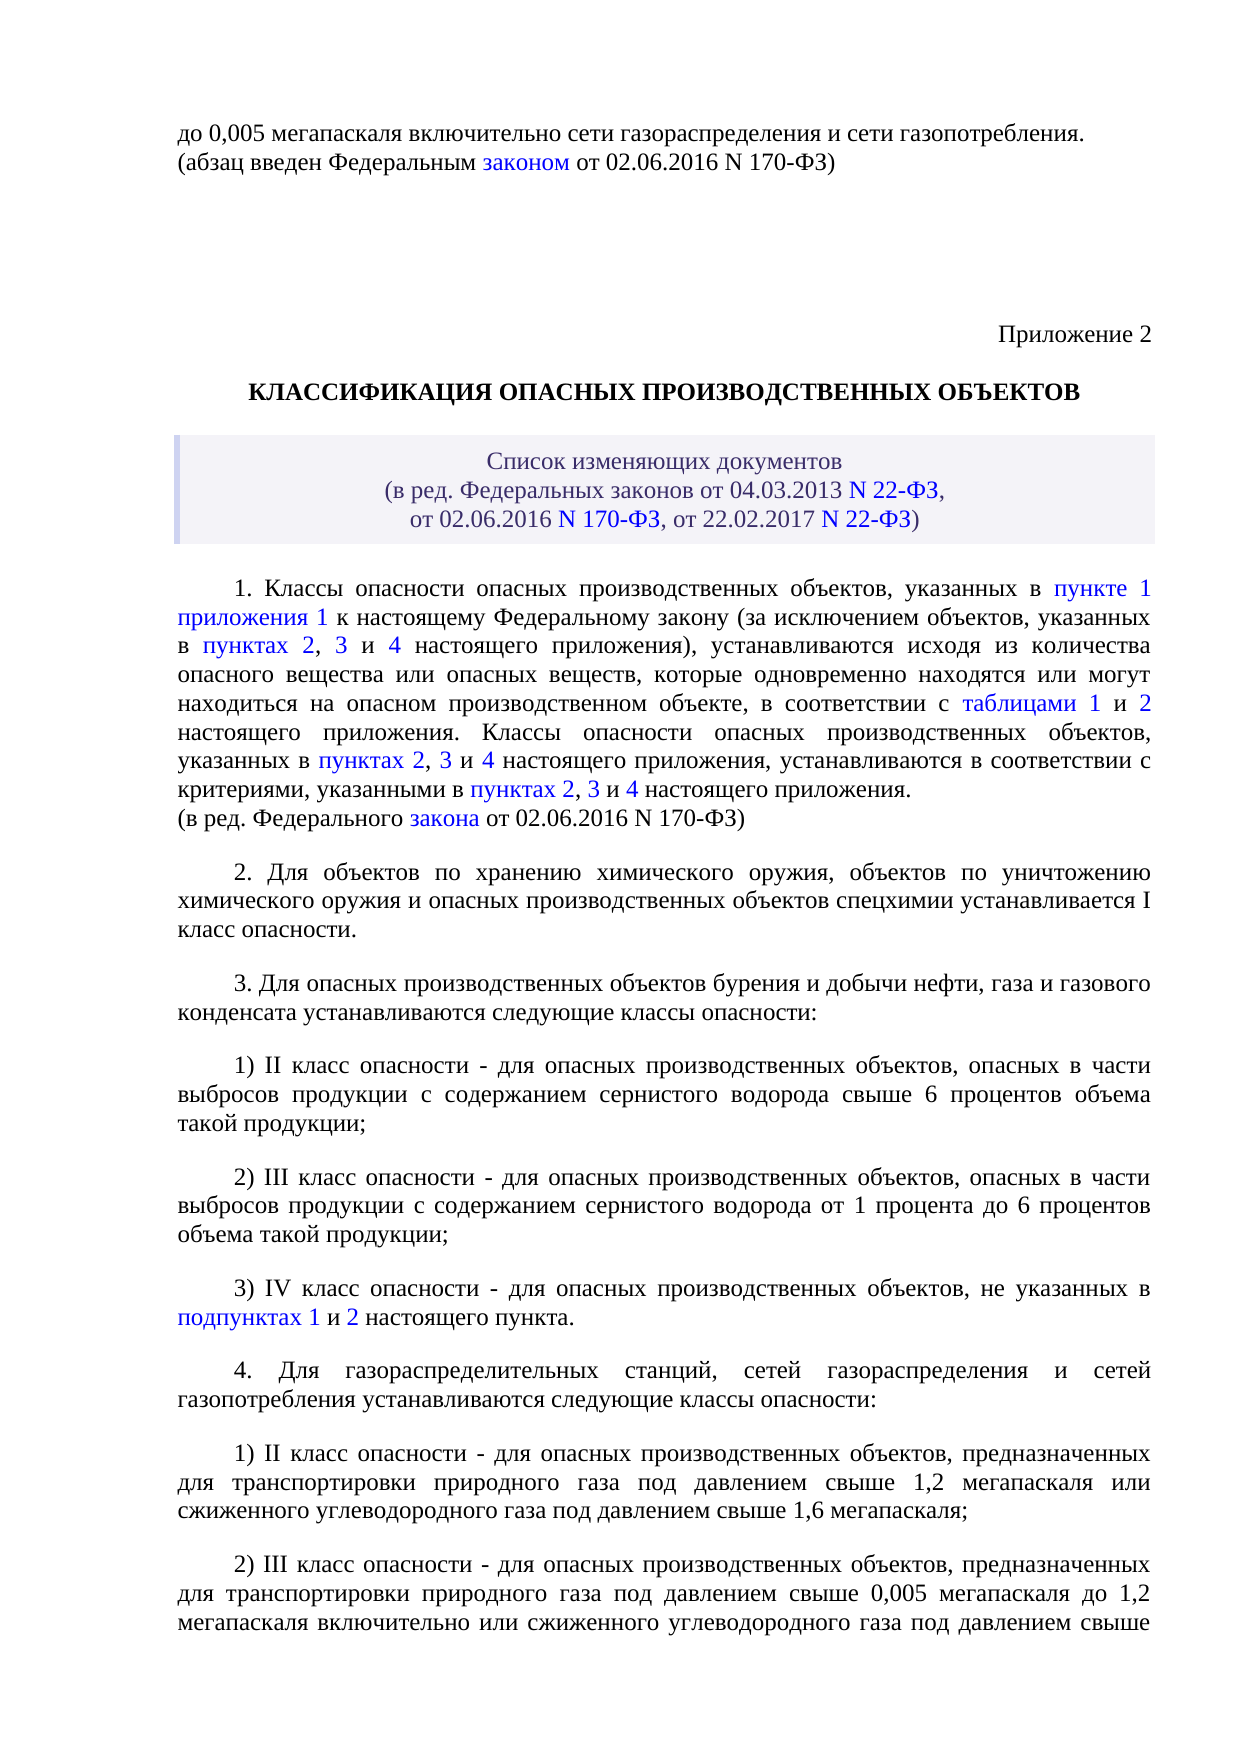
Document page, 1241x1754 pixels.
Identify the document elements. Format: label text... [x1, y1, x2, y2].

table_header Список изменяющих документов (в ред. Федеральных законов от 04.03.2013 N 22-ФЗ, от 02.06.2016 N 170-ФЗ, от 22.02.2017 N 22-ФЗ) [180, 435, 1149, 544]
title КЛАССИФИКАЦИЯ ОПАСНЫХ ПРОИЗВОДСТВЕННЫХ ОБЪЕКТОВ [177, 377, 1152, 406]
text 1) II класс опасности - для опасных производственных объектов, опасных в части выбросов продукции с содержанием сернистого водорода свыше 6 процентов объема такой продукции; [177, 1051, 1152, 1137]
text Приложение 2 [177, 319, 1152, 348]
text 3) IV класс опасности - для опасных производственных объектов, не указанных в подпунктах 1 и 2 настоящего пункта. [177, 1273, 1152, 1331]
text 1. Классы опасности опасных производственных объектов, указанных в пункте 1 приложения 1 к настоящему Федеральному закону (за исключением объектов, указанных в пунктах 2, 3 и 4 настоящего приложения), устанавливаются исходя из количества опасного вещества или опасных веществ, которые одновременно находятся или могут находиться на опасном производственном объекте, в соответствии с таблицами 1 и 2 настоящего приложения. Классы опасности опасных производственных объектов, указанных в пунктах 2, 3 и 4 настоящего приложения, устанавливаются в соответствии с критериями, указанными в пунктах 2, 3 и 4 настоящего приложения. [177, 573, 1152, 803]
text (в ред. Федерального закона от 02.06.2016 N 170-ФЗ) [177, 803, 1152, 832]
text (абзац введен Федеральным законом от 02.06.2016 N 170-ФЗ) [177, 147, 1152, 176]
text 4. Для газораспределительных станций, сетей газораспределения и сетей газопотребления устанавливаются следующие классы опасности: [177, 1356, 1152, 1413]
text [177, 118, 1152, 147]
text 3. Для опасных производственных объектов бурения и добычи нефти, газа и газового конденсата устанавливаются следующие классы опасности: [177, 968, 1152, 1026]
text 2. Для объектов по хранению химического оружия, объектов по уничтожению химического оружия и опасных производственных объектов спецхимии устанавливается I класс опасности. [177, 857, 1152, 943]
text 1) II класс опасности - для опасных производственных объектов, предназначенных для транспортировки природного газа под давлением свыше 1,2 мегапаскаля или сжиженного углеводородного газа под давлением свыше 1,6 мегапаскаля; [177, 1438, 1152, 1524]
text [177, 1549, 1152, 1636]
text 2) III класс опасности - для опасных производственных объектов, опасных в части выбросов продукции с содержанием сернистого водорода от 1 процента до 6 процентов объема такой продукции; [177, 1162, 1152, 1248]
